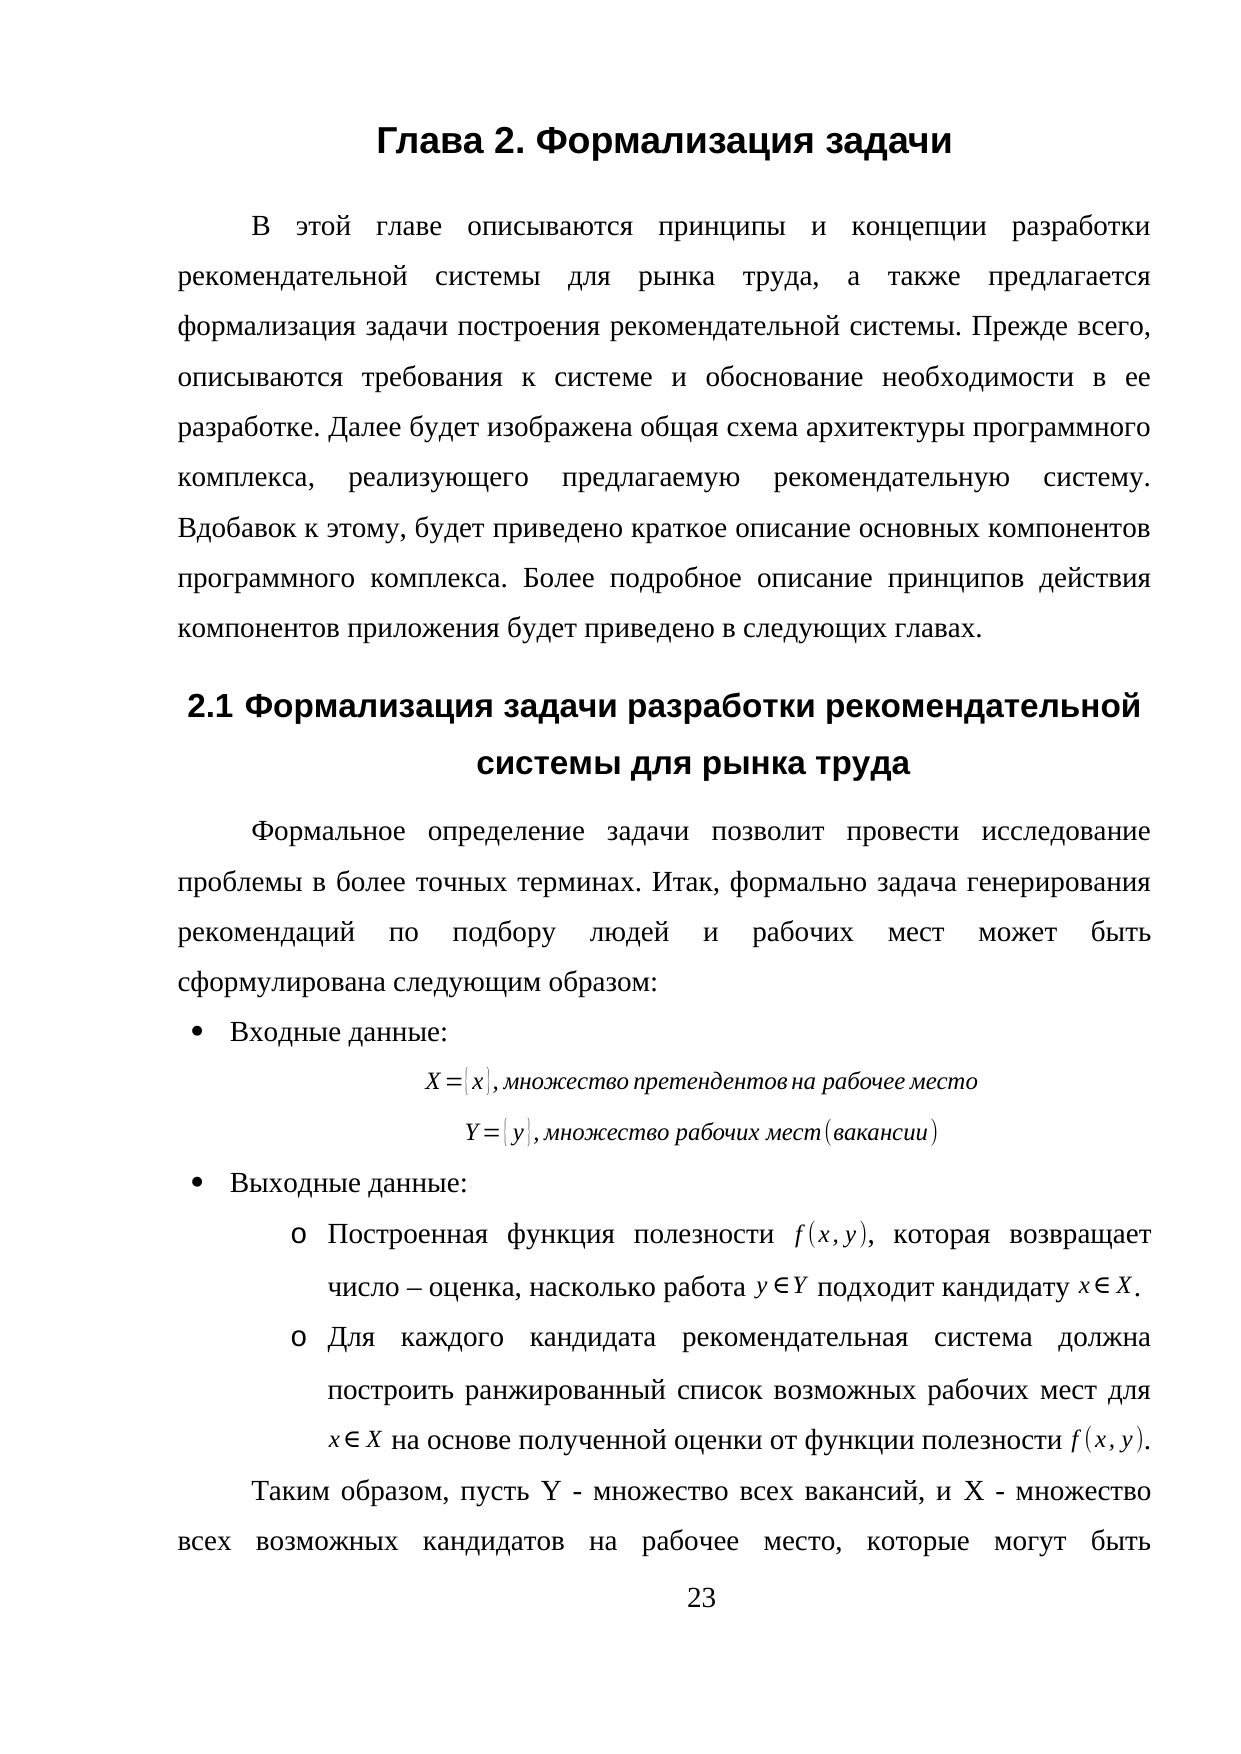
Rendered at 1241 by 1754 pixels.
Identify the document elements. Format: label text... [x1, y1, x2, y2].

list Входные данные: [192, 1014, 1152, 1048]
list Выходные данные: [192, 1166, 1152, 1199]
list Построенная функция полезности , которая возвращает число – оценка, насколько работа подходит кандидату . [290, 1216, 1152, 1302]
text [177, 1473, 1152, 1556]
subtitle Формализация задачи разработки рекомендательной системы для рынка труда [177, 686, 1152, 782]
list Для каждого кандидата рекомендательная система должна построить ранжированный список возможных рабочих мест для на основе полученной оценки от функции полезности . [290, 1319, 1152, 1456]
subtitle Глава 2. Формализация задачи [177, 118, 1152, 161]
text Формальное определение задачи позволит провести исследование проблемы в более точных терминах. Итак, формально задача генерирования рекомендаций по подбору людей и рабочих мест может быть сформулирована следующим образом: [177, 813, 1152, 998]
text В этой главе описываются принципы и концепции разработки рекомендательной системы для рынка труда, а также предлагается формализация задачи построения рекомендательной системы. Прежде всего, описываются требования к системе и обоснование необходимости в ее разработке. Далее будет изображена общая схема архитектуры программного комплекса, реализующего предлагаемую рекомендательную систему. Вдобавок к этому, будет приведено краткое описание основных компонентов программного комплекса. Более подробное описание принципов действия компонентов приложения будет приведено в следующих главах. [177, 208, 1152, 644]
